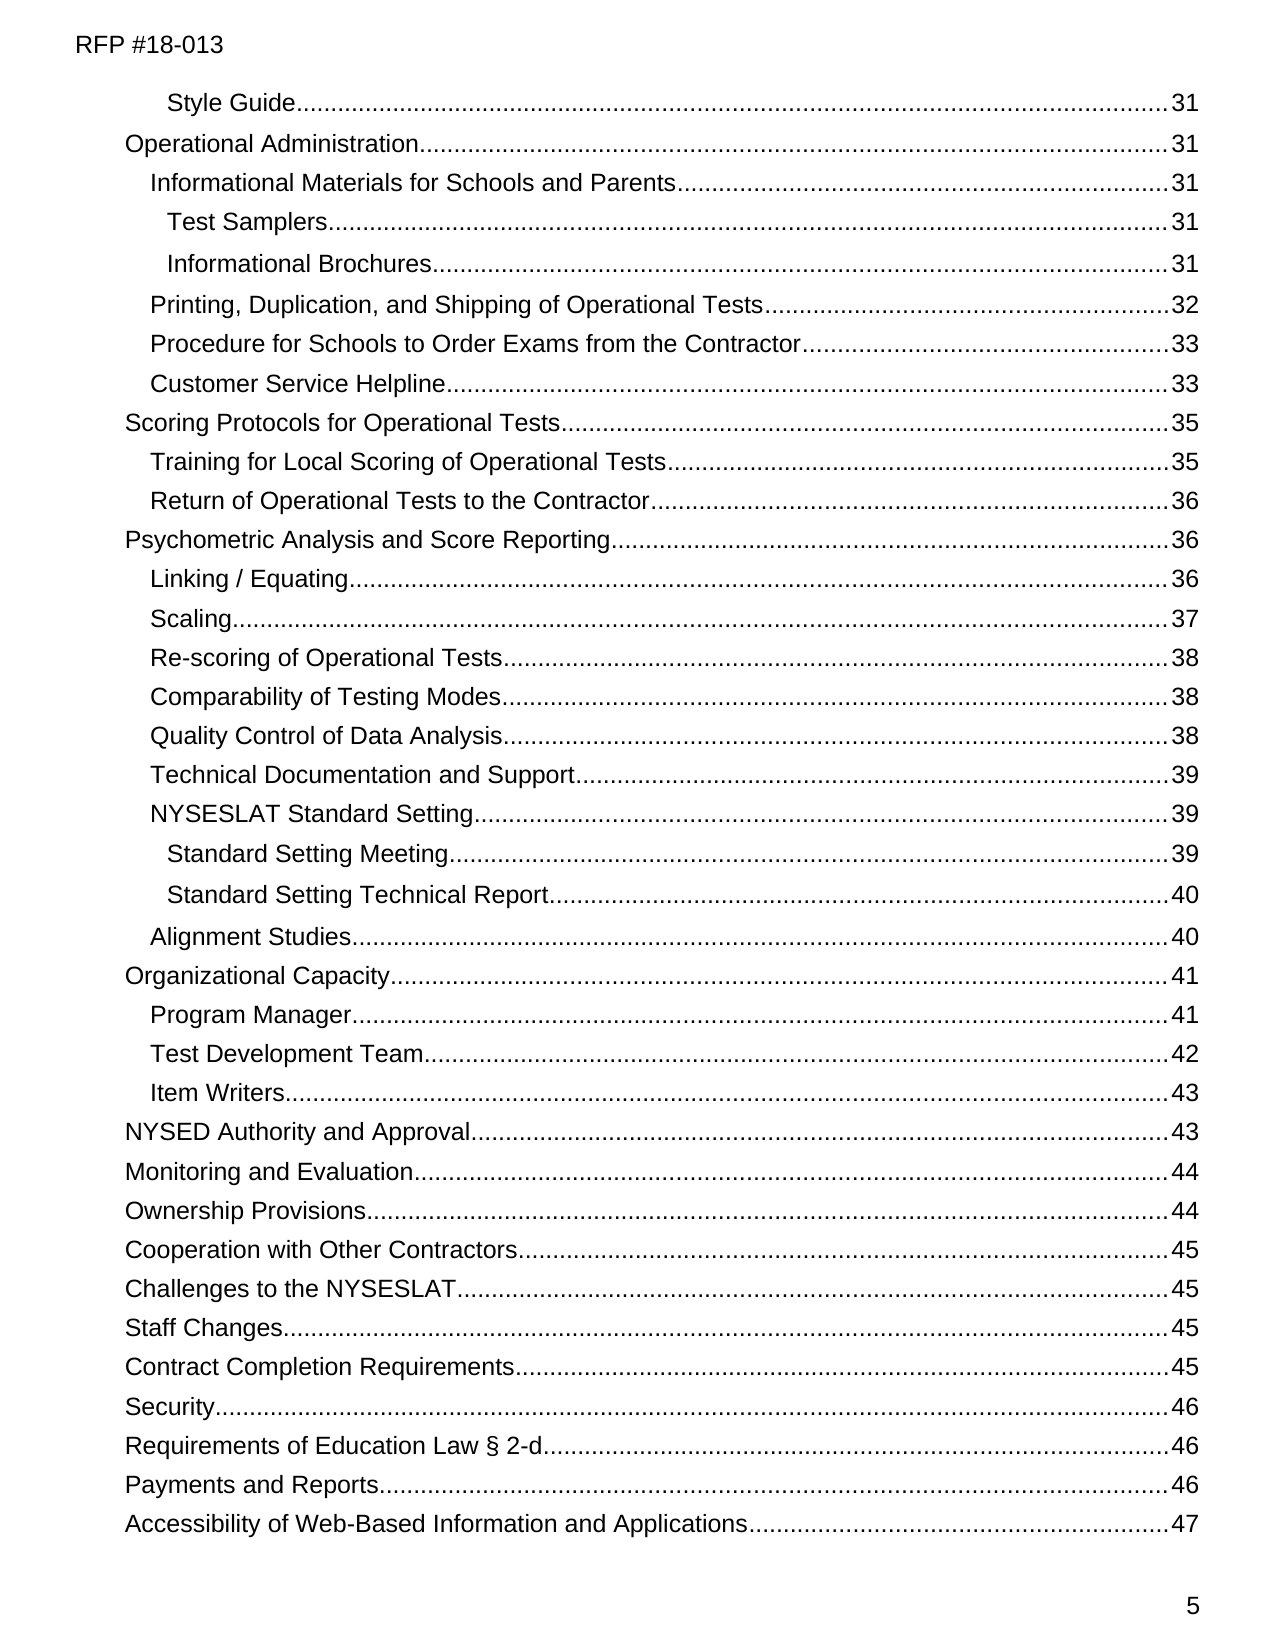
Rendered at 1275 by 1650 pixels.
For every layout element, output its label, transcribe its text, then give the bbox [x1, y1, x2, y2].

text NYSESLAT Standard Setting 39 [150, 799, 1200, 828]
text NYSED Authority and Approval 43 [124, 1117, 1200, 1146]
text Informational Brochures 31 [167, 249, 1200, 277]
text Test Development Team 42 [150, 1039, 1200, 1068]
text Standard Setting Meeting 39 [167, 838, 1200, 867]
text Challenges to the NYSESLAT 45 [124, 1274, 1200, 1303]
text Re-scoring of Operational Tests 38 [150, 643, 1200, 671]
text Item Writers 43 [150, 1078, 1200, 1107]
text Accessibility of Web-Based Information and Applications 47 [124, 1509, 1200, 1538]
text Psychometric Analysis and Score Reporting 36 [124, 525, 1200, 554]
text Security 46 [124, 1391, 1200, 1420]
text Standard Setting Technical Report 40 [167, 880, 1200, 909]
text Technical Documentation and Support 39 [150, 760, 1200, 789]
text Monitoring and Evaluation 44 [124, 1156, 1200, 1185]
text Style Guide 31 [167, 87, 1200, 116]
text Training for Local Scoring of Operational Tests 35 [150, 447, 1200, 476]
text Cooperation with Other Contractors 45 [124, 1235, 1200, 1263]
text Scoring Protocols for Operational Tests 35 [124, 408, 1200, 436]
text Program Manager 41 [150, 1000, 1200, 1028]
text Test Samplers 31 [167, 207, 1200, 236]
text Alignment Studies 40 [150, 921, 1200, 950]
text Requirements of Education Law § 2-d 46 [124, 1431, 1200, 1459]
text Contract Completion Requirements 45 [124, 1352, 1200, 1381]
text Organizational Capacity 41 [124, 961, 1200, 989]
text Linking / Equating 36 [150, 564, 1200, 593]
text Staff Changes 45 [124, 1313, 1200, 1342]
text Procedure for Schools to Order Exams from the Contractor 33 [150, 329, 1200, 358]
text Operational Administration 31 [124, 129, 1200, 158]
text Quality Control of Data Analysis 38 [150, 721, 1200, 750]
text Payments and Reports 46 [124, 1470, 1200, 1498]
text Return of Operational Tests to the Contractor 36 [150, 486, 1200, 515]
text Informational Materials for Schools and Parents 31 [150, 168, 1200, 197]
text Ownership Provisions 44 [124, 1196, 1200, 1224]
text Printing, Duplication, and Shipping of Operational Tests 32 [150, 290, 1200, 319]
text Scaling 37 [150, 603, 1200, 632]
text Comparability of Testing Modes 38 [150, 682, 1200, 711]
text Customer Service Helpline 33 [150, 368, 1200, 397]
